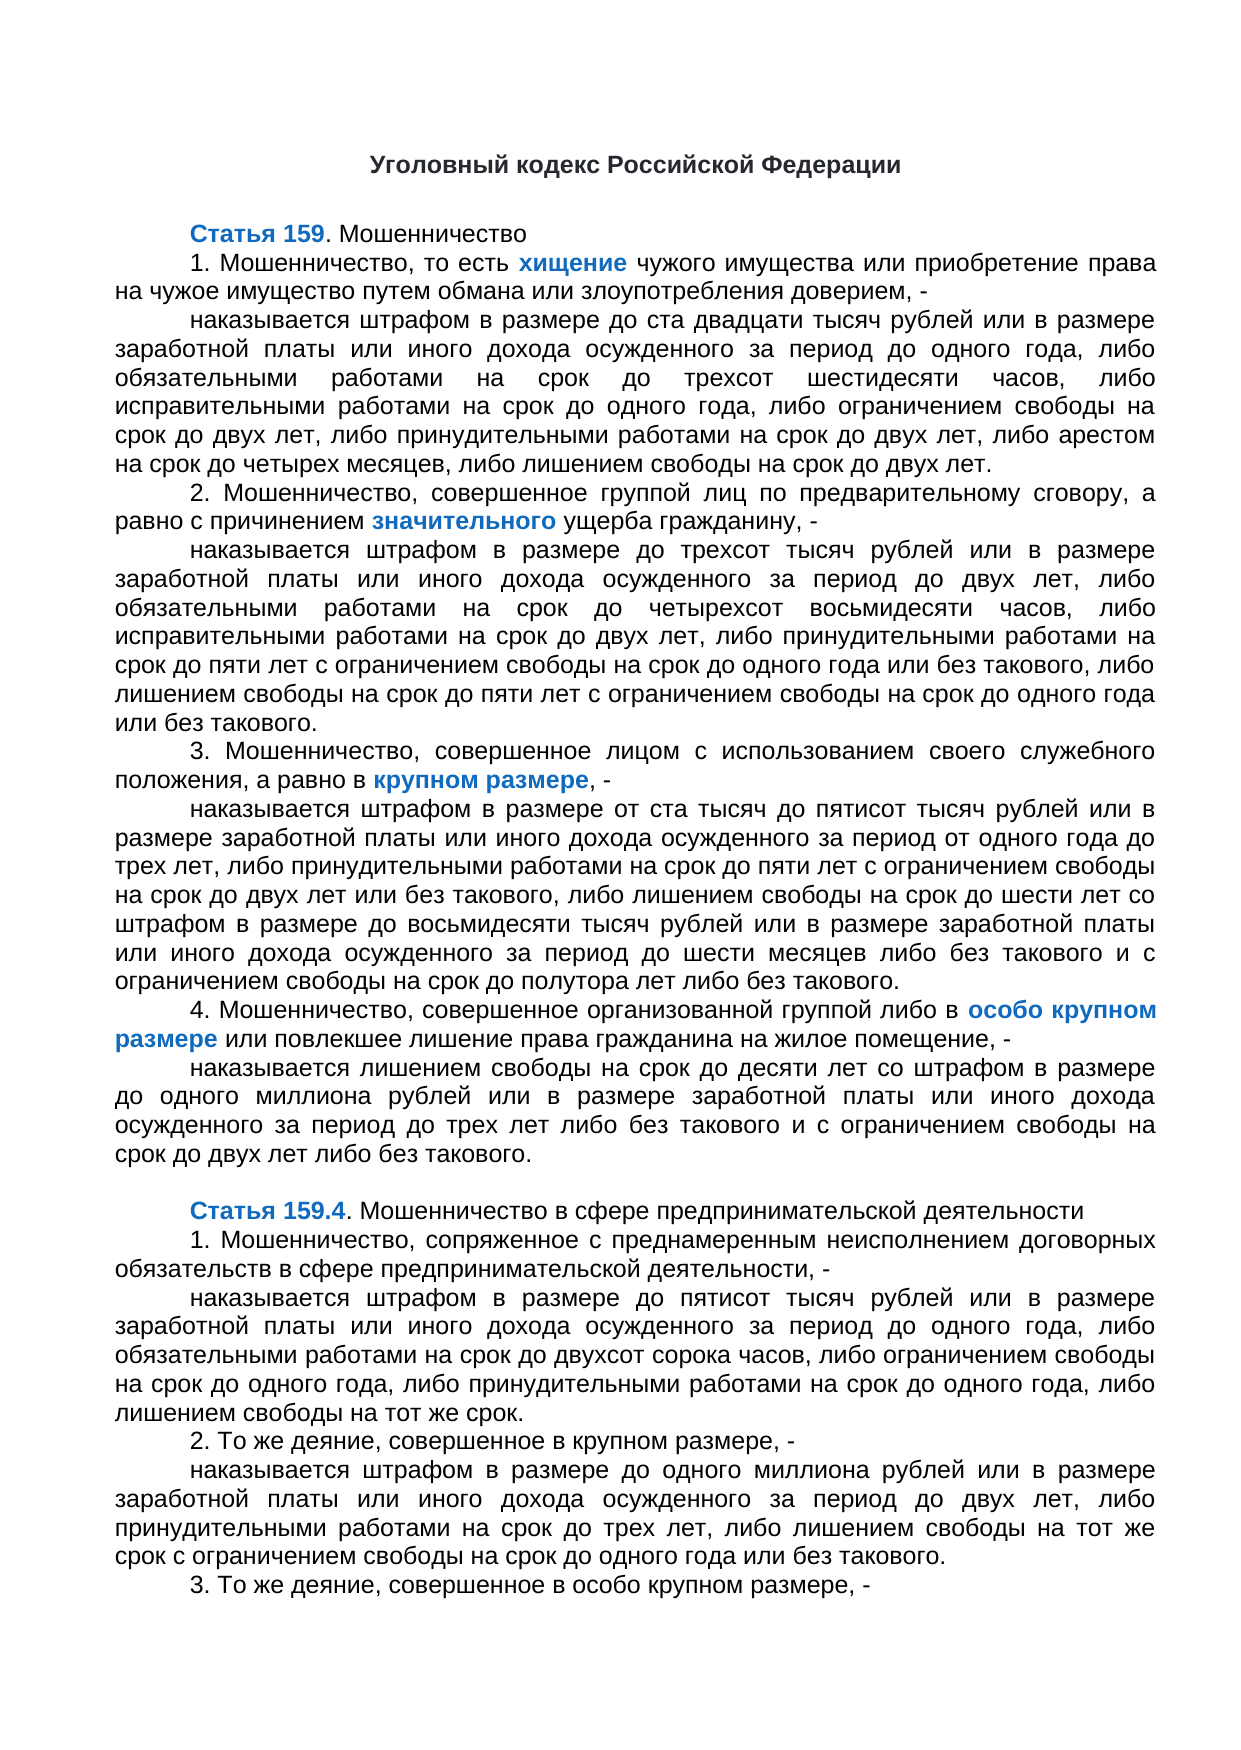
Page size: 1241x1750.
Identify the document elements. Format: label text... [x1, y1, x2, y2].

text 1. Мошенничество, то есть хищение чужого имущества или приобретение права на чужое имущество путем обмана или злоупотребления доверием, - [114, 247, 1157, 305]
text Статья 159. Мошенничество [189, 219, 1157, 247]
text наказывается штрафом в размере до пятисот тысяч рублей или в размере заработной платы или иного дохода осужденного за период до одного года, либо обязательными работами на срок до двухсот сорока часов, либо ограничением свободы на срок до одного года, либо принудительными работами на срок до одного года, либо лишением свободы на тот же срок. [114, 1282, 1157, 1426]
text наказывается лишением свободы на срок до десяти лет со штрафом в размере до одного миллиона рублей или в размере заработной платы или иного дохода осужденного за период до трех лет либо без такового и с ограничением свободы на срок до двух лет либо без такового. [114, 1052, 1157, 1167]
text наказывается штрафом в размере до ста двадцати тысяч рублей или в размере заработной платы или иного дохода осужденного за период до одного года, либо обязательными работами на срок до трехсот шестидесяти часов, либо исправительными работами на срок до одного года, либо ограничением свободы на срок до двух лет, либо принудительными работами на срок до двух лет, либо арестом на срок до четырех месяцев, либо лишением свободы на срок до двух лет. [114, 305, 1157, 477]
text 4. Мошенничество, совершенное организованной группой либо в особо крупном размере или повлекшее лишение права гражданина на жилое помещение, - [114, 995, 1157, 1052]
text 2. Мошенничество, совершенное группой лиц по предварительному сговору, а равно с причинением значительного ущерба гражданину, - [114, 477, 1157, 535]
text 2. То же деяние, совершенное в крупном размере, - [114, 1426, 1157, 1455]
text 1. Мошенничество, сопряженное с преднамеренным неисполнением договорных обязательств в сфере предпринимательской деятельности, - [114, 1225, 1157, 1282]
text наказывается штрафом в размере до трехсот тысяч рублей или в размере заработной платы или иного дохода осужденного за период до двух лет, либо обязательными работами на срок до четырехсот восьмидесяти часов, либо исправительными работами на срок до двух лет, либо принудительными работами на срок до пяти лет с ограничением свободы на срок до одного года или без такового, либо лишением свободы на срок до пяти лет с ограничением свободы на срок до одного года или без такового. [114, 535, 1157, 736]
subtitle Уголовный кодекс Российской Федерации [114, 150, 1157, 179]
text наказывается штрафом в размере от ста тысяч до пятисот тысяч рублей или в размере заработной платы или иного дохода осужденного за период от одного года до трех лет, либо принудительными работами на срок до пяти лет с ограничением свободы на срок до двух лет или без такового, либо лишением свободы на срок до шести лет со штрафом в размере до восьмидесяти тысяч рублей или в размере заработной платы или иного дохода осужденного за период до шести месяцев либо без такового и с ограничением свободы на срок до полутора лет либо без такового. [114, 794, 1157, 995]
text 3. Мошенничество, совершенное лицом с использованием своего служебного положения, а равно в крупном размере, - [114, 736, 1157, 794]
text наказывается штрафом в размере до одного миллиона рублей или в размере заработной платы или иного дохода осужденного за период до двух лет, либо принудительными работами на срок до трех лет, либо лишением свободы на тот же срок с ограничением свободы на срок до одного года или без такового. [114, 1455, 1157, 1570]
text 3. То же деяние, совершенное в особо крупном размере, - [114, 1570, 1157, 1599]
text Статья 159.4. Мошенничество в сфере предпринимательской деятельности [189, 1196, 1157, 1225]
